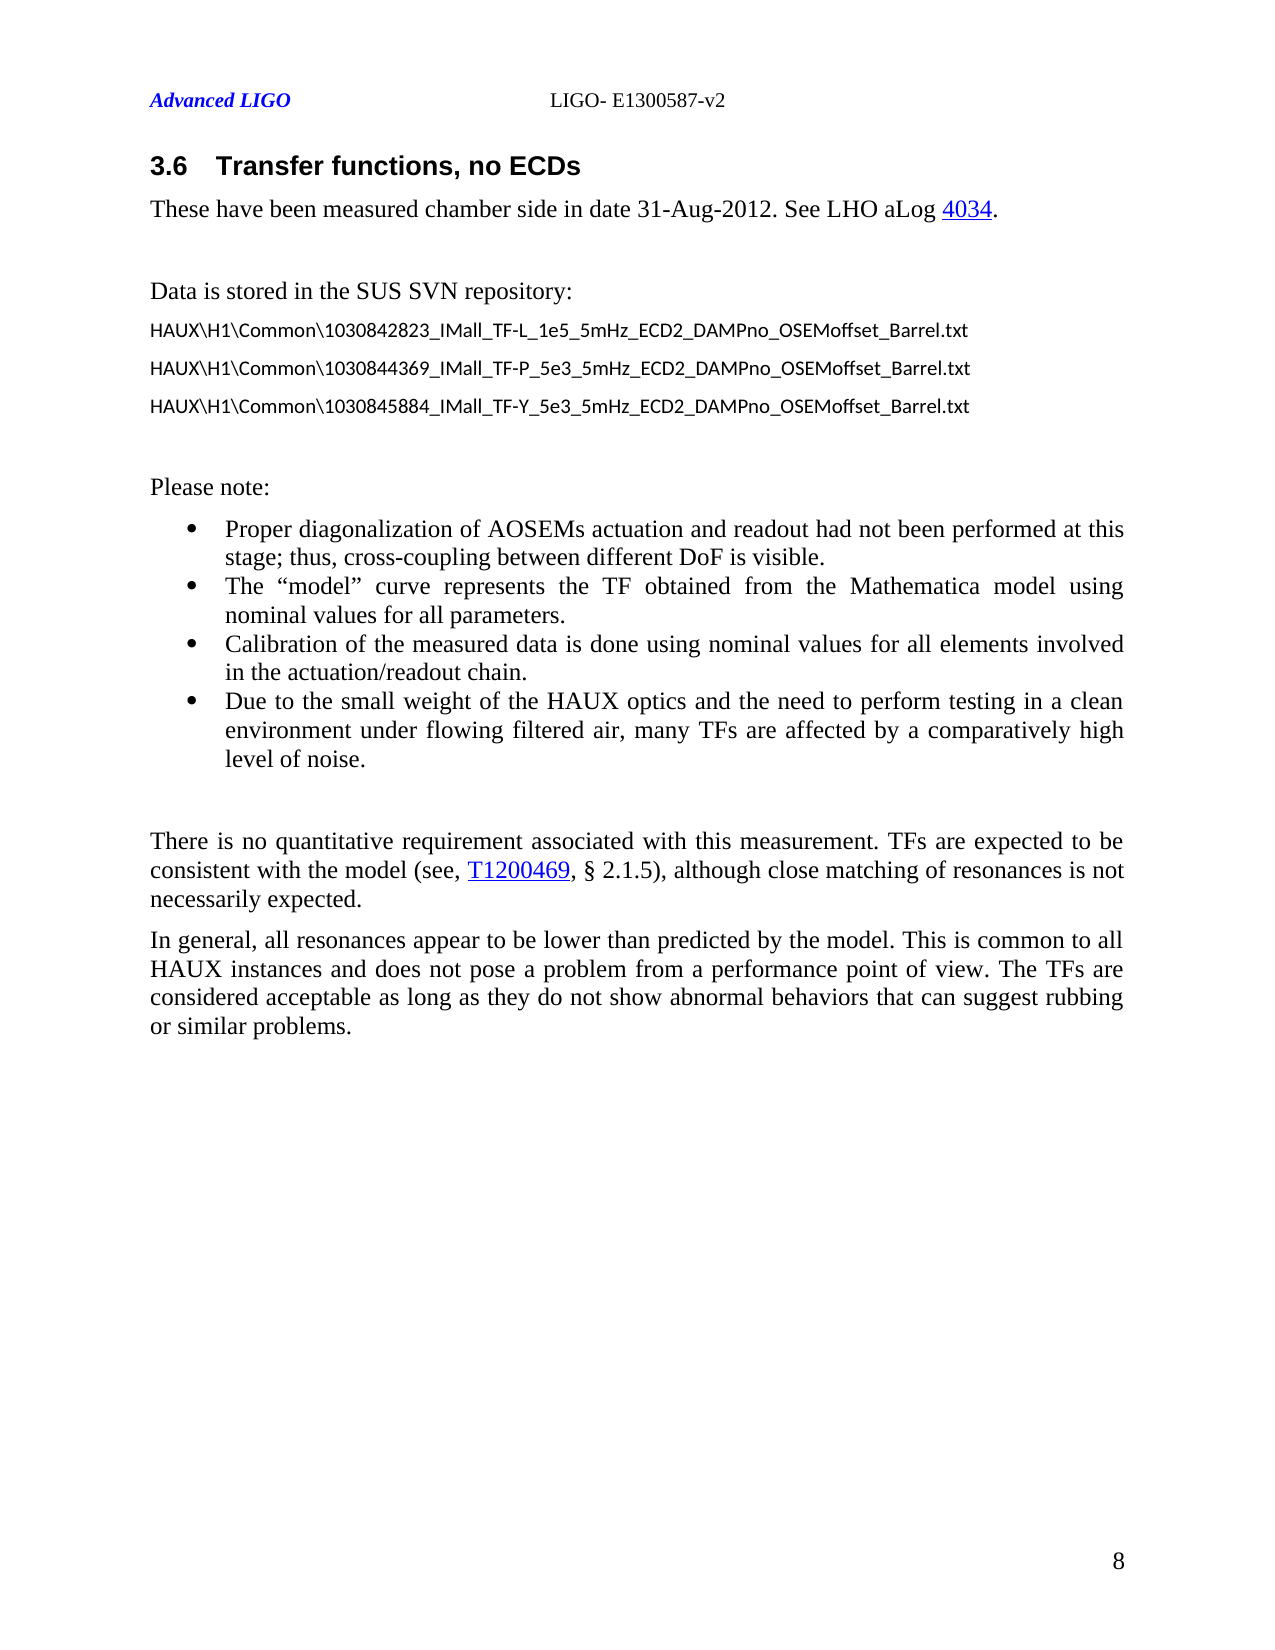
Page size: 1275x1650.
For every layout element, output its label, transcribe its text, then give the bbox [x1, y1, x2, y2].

subtitle Transfer functions, no ECDs [150, 150, 1125, 181]
list Due to the small weight of the HAUX optics and the need to perform testing in a clean environment under flowing filtered air, many TFs are affected by a comparatively high level of noise. [187, 686, 1125, 772]
text There is no quantitative requirement associated with this measurement. TFs are expected to be consistent with the model (see, T1200469, § 2.1.5), although close matching of resonances is not necessarily expected. [150, 826, 1125, 912]
list Proper diagonalization of AOSEMs actuation and readout had not been performed at this stage; thus, cross-coupling between different DoF is visible. [187, 514, 1125, 571]
text HAUX\H1\Common\1030844369_IMall_TF-P_5e3_5mHz_ECD2_DAMPno_OSEMoffset_Barrel.txt [150, 355, 1125, 381]
text HAUX\H1\Common\1030845884_IMall_TF-Y_5e3_5mHz_ECD2_DAMPno_OSEMoffset_Barrel.txt [150, 393, 1125, 419]
text These have been measured chamber side in date 31-Aug-2012. See LHO aLog 4034. [150, 194, 1125, 222]
text Data is stored in the SUS SVN repository: [150, 276, 1125, 305]
list Calibration of the measured data is done using nominal values for all elements involved in the actuation/readout chain. [187, 629, 1125, 686]
text Please note: [150, 472, 1125, 501]
text HAUX\H1\Common\1030842823_IMall_TF-L_1e5_5mHz_ECD2_DAMPno_OSEMoffset_Barrel.txt [150, 317, 1125, 343]
list The “model” curve represents the TF obtained from the Mathematica model using nominal values for all parameters. [187, 571, 1125, 629]
text In general, all resonances appear to be lower than predicted by the model. This is common to all HAUX instances and does not pose a problem from a performance point of view. The TFs are considered acceptable as long as they do not show abnormal behaviors that can suggest rubbing or similar problems. [150, 925, 1125, 1040]
